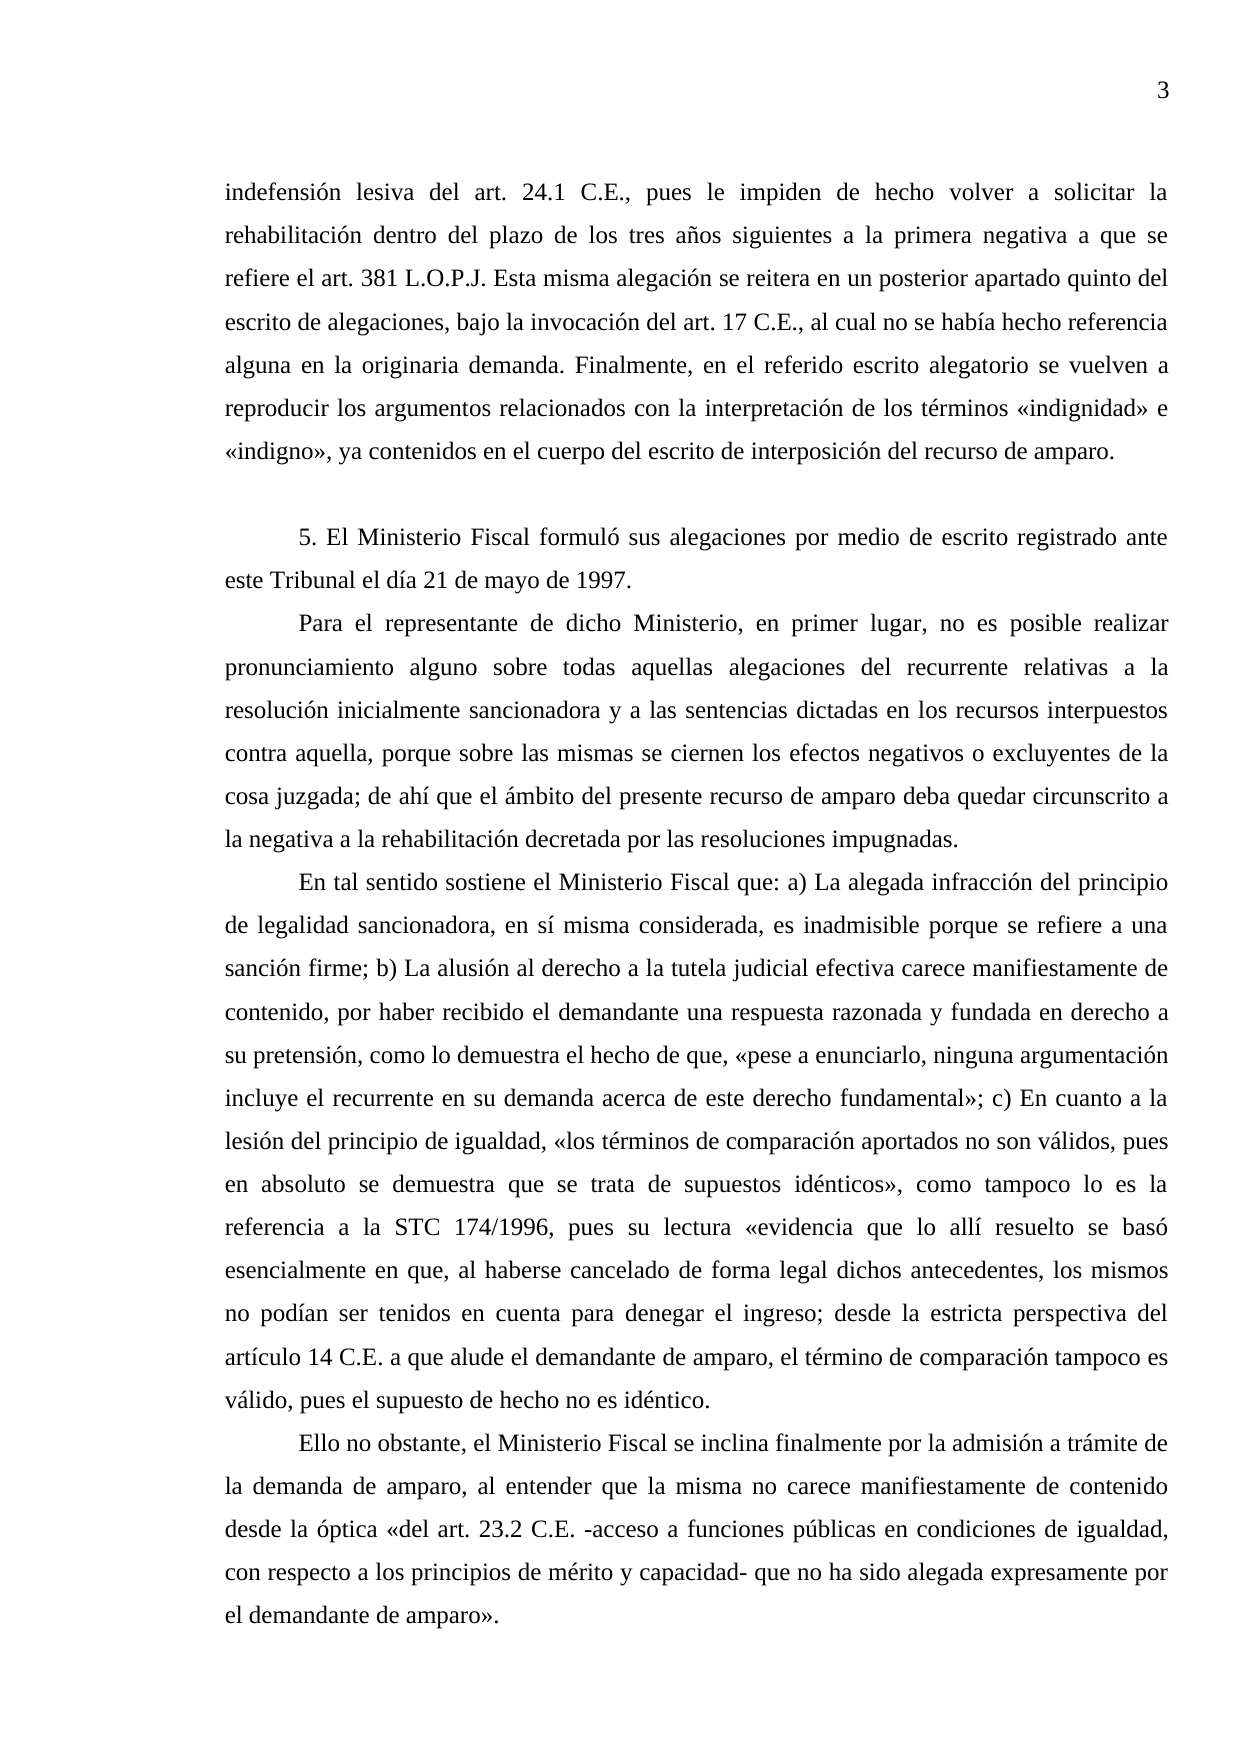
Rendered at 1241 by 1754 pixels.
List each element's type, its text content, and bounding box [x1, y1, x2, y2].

text Ello no obstante, el Ministerio Fiscal se inclina finalmente por la admisión a trámite de la demanda de amparo, al entender que la misma no carece manifiestamente de contenido desde la óptica «del art. 23.2 C.E. -acceso a funciones públicas en condiciones de igualdad, con respecto a los principios de mérito y capacidad- que no ha sido alegada expresamente por el demandante de amparo». [224, 1428, 1169, 1629]
text 5. El Ministerio Fiscal formuló sus alegaciones por medio de escrito registrado ante este Tribunal el día 21 de mayo de 1997. [224, 522, 1169, 594]
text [224, 177, 1169, 465]
text Para el representante de dicho Ministerio, en primer lugar, no es posible realizar pronunciamiento alguno sobre todas aquellas alegaciones del recurrente relativas a la resolución inicialmente sancionadora y a las sentencias dictadas en los recursos interpuestos contra aquella, porque sobre las mismas se ciernen los efectos negativos o excluyentes de la cosa juzgada; de ahí que el ámbito del presente recurso de amparo deba quedar circunscrito a la negativa a la rehabilitación decretada por las resoluciones impugnadas. [224, 608, 1169, 853]
text En tal sentido sostiene el Ministerio Fiscal que: a) La alegada infracción del principio de legalidad sancionadora, en sí misma considerada, es inadmisible porque se refiere a una sanción firme; b) La alusión al derecho a la tutela judicial efectiva carece manifiestamente de contenido, por haber recibido el demandante una respuesta razonada y fundada en derecho a su pretensión, como lo demuestra el hecho de que, «pese a enunciarlo, ninguna argumentación incluye el recurrente en su demanda acerca de este derecho fundamental»; c) En cuanto a la lesión del principio de igualdad, «los términos de comparación aportados no son válidos, pues en absoluto se demuestra que se trata de supuestos idénticos», como tampoco lo es la referencia a la STC 174/1996, pues su lectura «evidencia que lo allí resuelto se basó esencialmente en que, al haberse cancelado de forma legal dichos antecedentes, los mismos no podían ser tenidos en cuenta para denegar el ingreso; desde la estricta perspectiva del artículo 14 C.E. a que alude el demandante de amparo, el término de comparación tampoco es válido, pues el supuesto de hecho no es idéntico. [224, 867, 1169, 1413]
